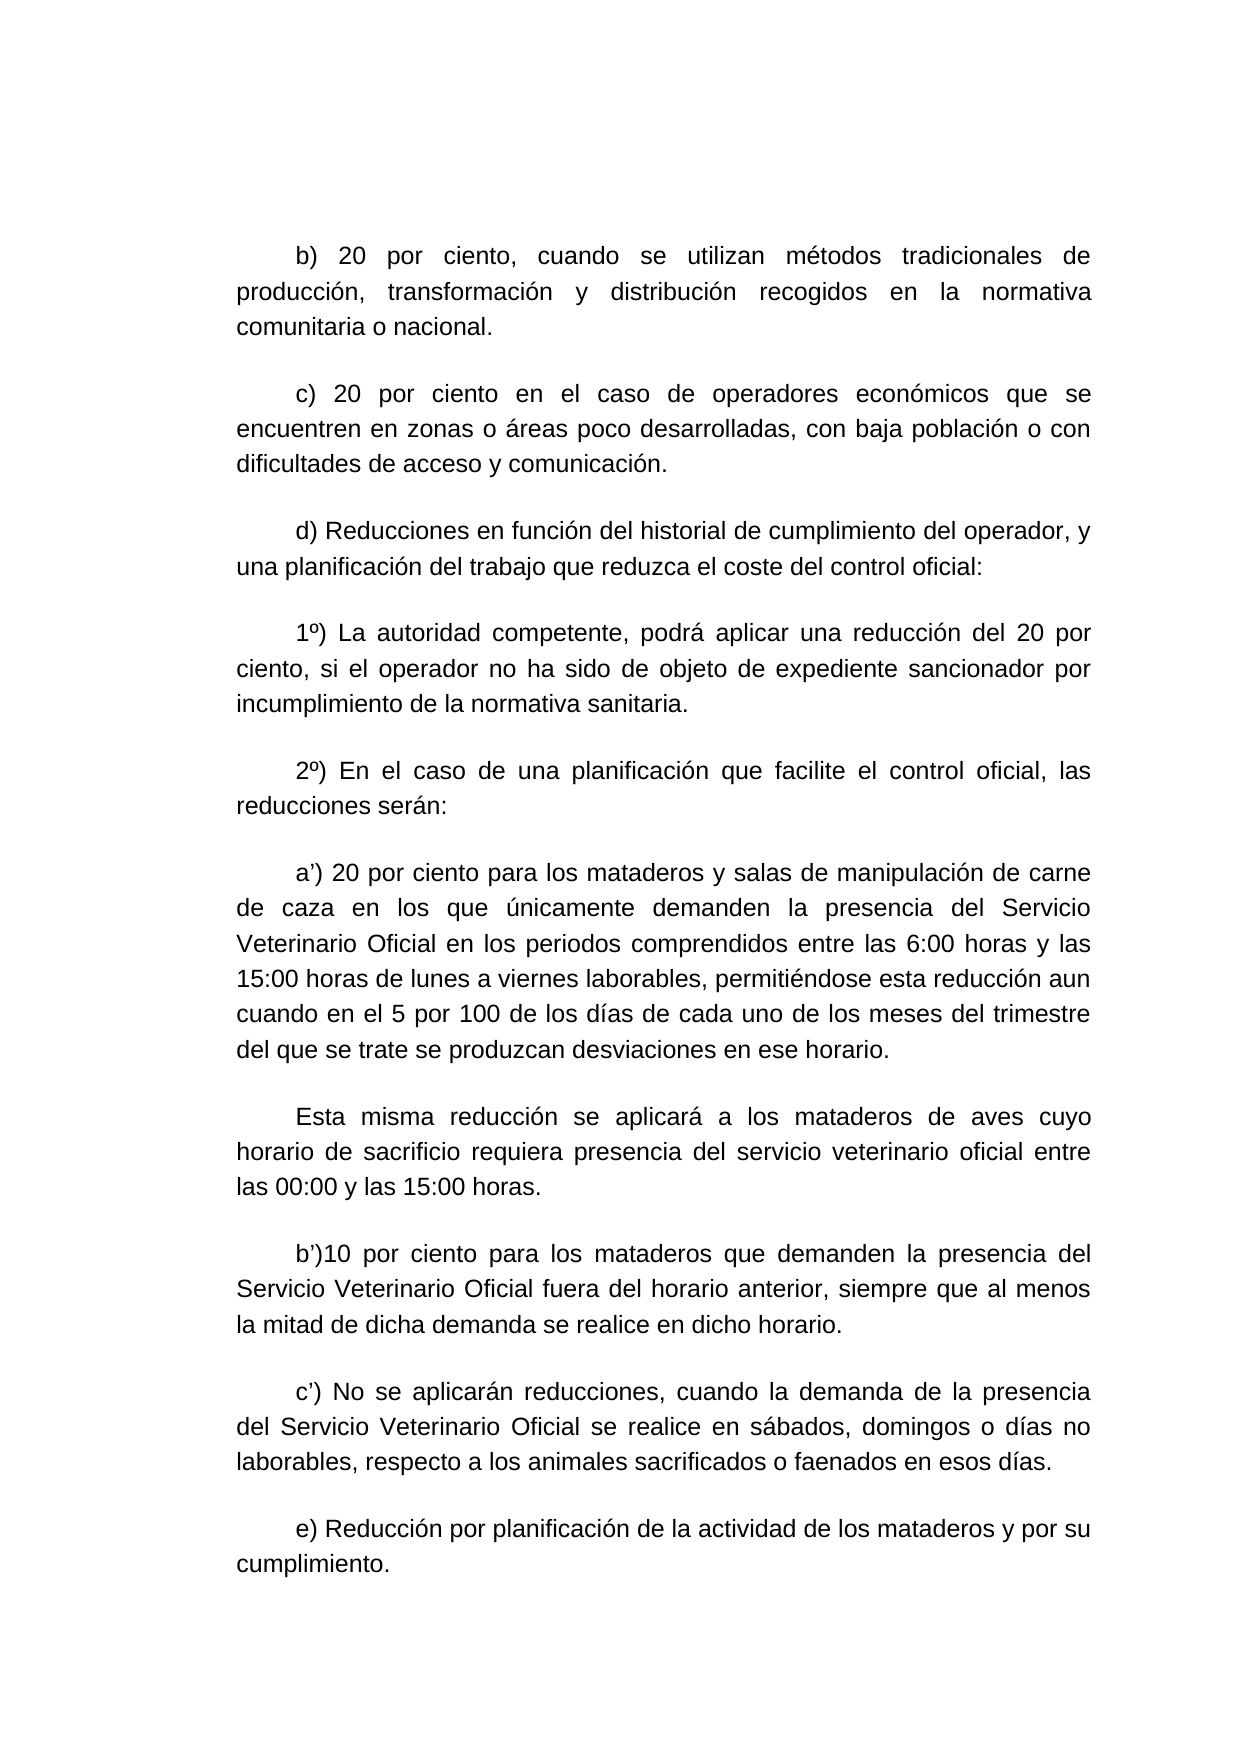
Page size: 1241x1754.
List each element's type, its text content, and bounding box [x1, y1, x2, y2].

text d) Reducciones en función del historial de cumplimiento del operador, y una planificación del trabajo que reduzca el coste del control oficial: [236, 511, 1092, 582]
text b’)10 por ciento para los mataderos que demanden la presencia del Servicio Veterinario Oficial fuera del horario anterior, siempre que al menos la mitad de dicha demanda se realice en dicho horario. [236, 1234, 1092, 1340]
text 1º) La autoridad competente, podrá aplicar una reducción del 20 por ciento, si el operador no ha sido de objeto de expediente sancionador por incumplimiento de la normativa sanitaria. [236, 613, 1092, 719]
text c) 20 por ciento en el caso de operadores económicos que se encuentren en zonas o áreas poco desarrolladas, con baja población o con dificultades de acceso y comunicación. [236, 374, 1092, 480]
text a’) 20 por ciento para los mataderos y salas de manipulación de carne de caza en los que únicamente demanden la presencia del Servicio Veterinario Oficial en los periodos comprendidos entre las 6:00 horas y las 15:00 horas de lunes a viernes laborables, permitiéndose esta reducción aun cuando en el 5 por 100 de los días de cada uno de los meses del trimestre del que se trate se produzcan desviaciones en ese horario. [236, 853, 1092, 1065]
text c’) No se aplicarán reducciones, cuando la demanda de la presencia del Servicio Veterinario Oficial se realice en sábados, domingos o días no laborables, respecto a los animales sacrificados o faenados en esos días. [236, 1372, 1092, 1478]
text e) Reducción por planificación de la actividad de los mataderos y por su cumplimiento. [236, 1509, 1092, 1580]
text Esta misma reducción se aplicará a los mataderos de aves cuyo horario de sacrificio requiera presencia del servicio veterinario oficial entre las 00:00 y las 15:00 horas. [236, 1097, 1092, 1203]
text b) 20 por ciento, cuando se utilizan métodos tradicionales de producción, transformación y distribución recogidos en la normativa comunitaria o nacional. [236, 236, 1092, 342]
text 2º) En el caso de una planificación que facilite el control oficial, las reducciones serán: [236, 751, 1092, 822]
